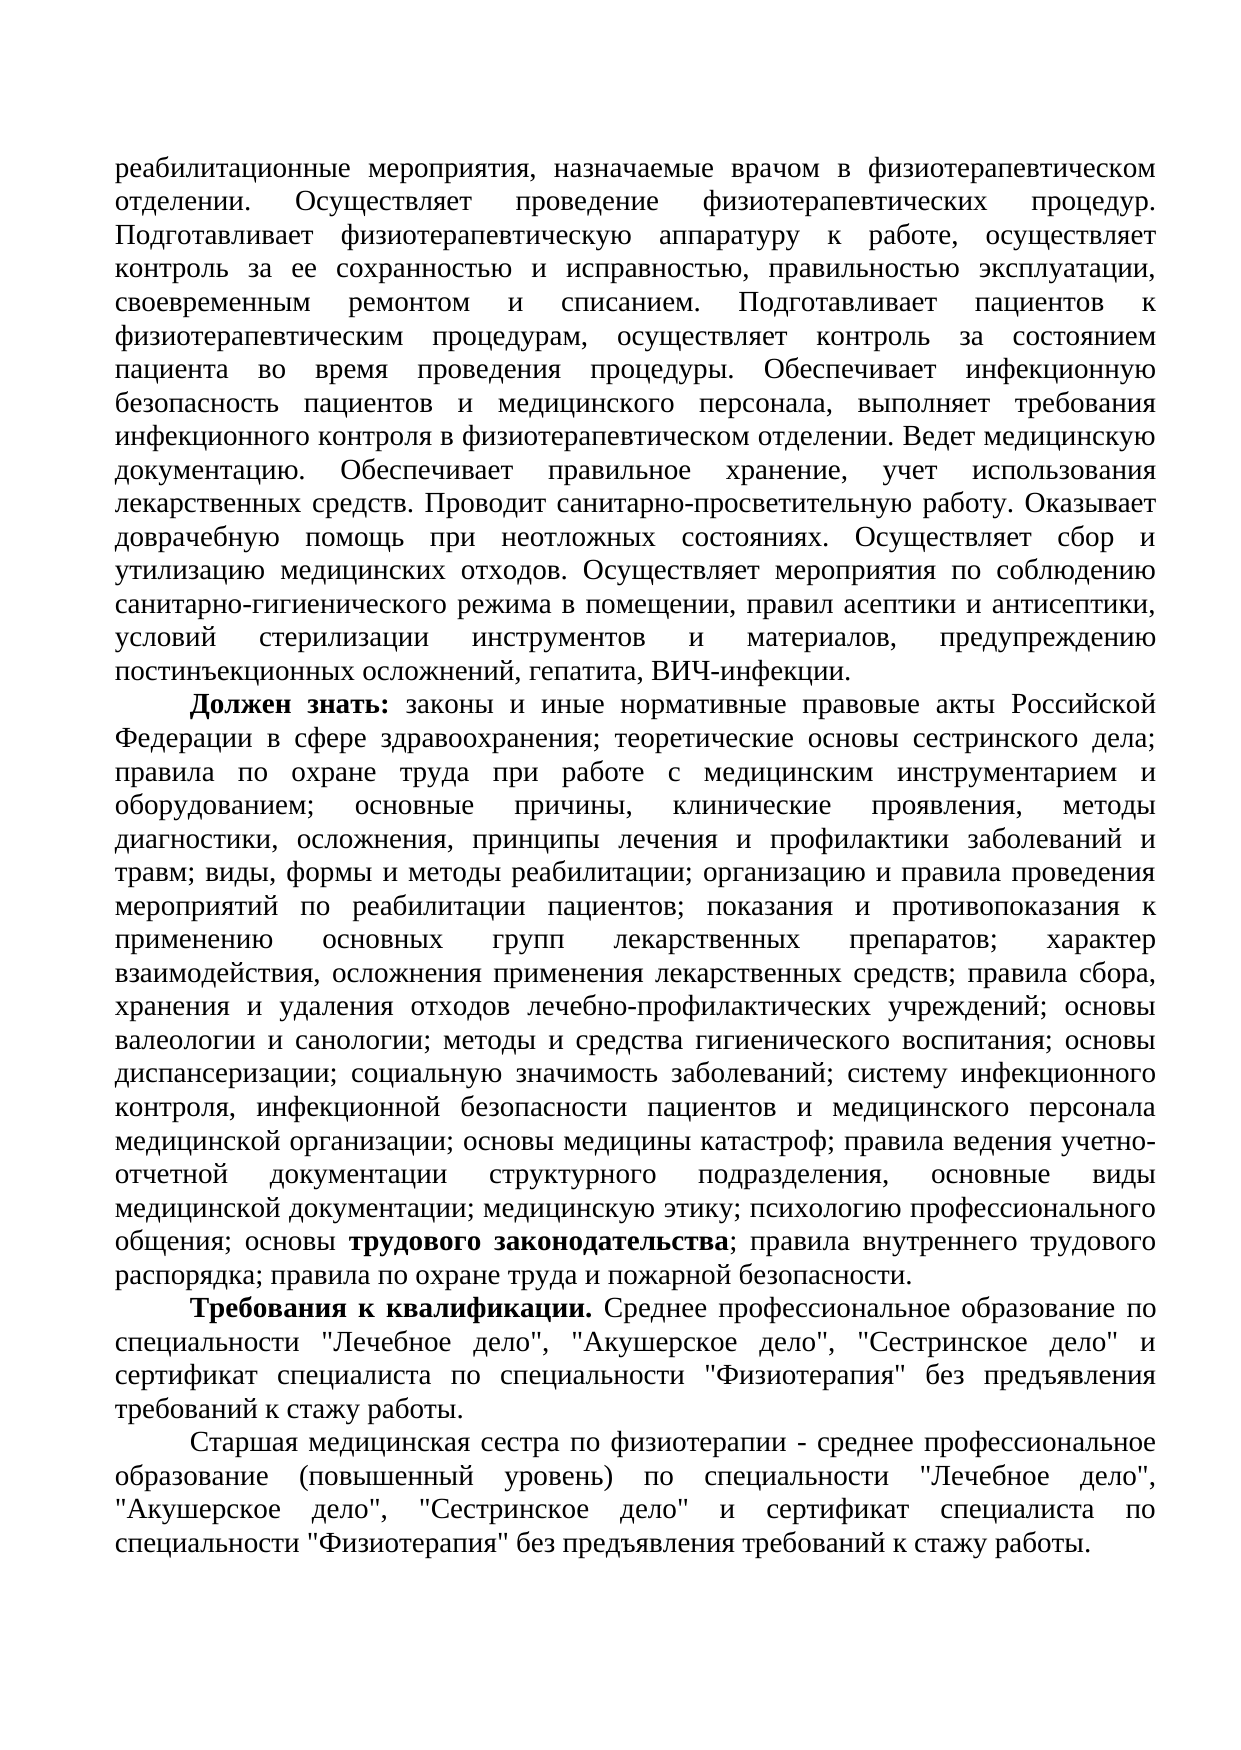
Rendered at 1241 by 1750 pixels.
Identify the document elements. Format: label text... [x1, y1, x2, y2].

text Должен знать: законы и иные нормативные правовые акты Российской Федерации в сфере здравоохранения; теоретические основы сестринского дела; правила по охране труда при работе с медицинским инструментарием и оборудованием; основные причины, клинические проявления, методы диагностики, осложнения, принципы лечения и профилактики заболеваний и травм; виды, формы и методы реабилитации; организацию и правила проведения мероприятий по реабилитации пациентов; показания и противопоказания к применению основных групп лекарственных препаратов; характер взаимодействия, осложнения применения лекарственных средств; правила сбора, хранения и удаления отходов лечебно-профилактических учреждений; основы валеологии и санологии; методы и средства гигиенического воспитания; основы диспансеризации; социальную значимость заболеваний; систему инфекционного контроля, инфекционной безопасности пациентов и медицинского персонала медицинской организации; основы медицины катастроф; правила ведения учетно-отчетной документации структурного подразделения, основные виды медицинской документации; медицинскую этику; психологию профессионального общения; основы трудового законодательства; правила внутреннего трудового распорядка; правила по охране труда и пожарной безопасности. [114, 687, 1157, 1290]
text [114, 150, 1157, 687]
text Требования к квалификации. Среднее профессиональное образование по специальности "Лечебное дело", "Акушерское дело", "Сестринское дело" и сертификат специалиста по специальности "Физиотерапия" без предъявления требований к стажу работы. [114, 1290, 1157, 1424]
text Старшая медицинская сестра по физиотерапии - среднее профессиональное образование (повышенный уровень) по специальности "Лечебное дело", "Акушерское дело", "Сестринское дело" и сертификат специалиста по специальности "Физиотерапия" без предъявления требований к стажу работы. [114, 1424, 1157, 1559]
